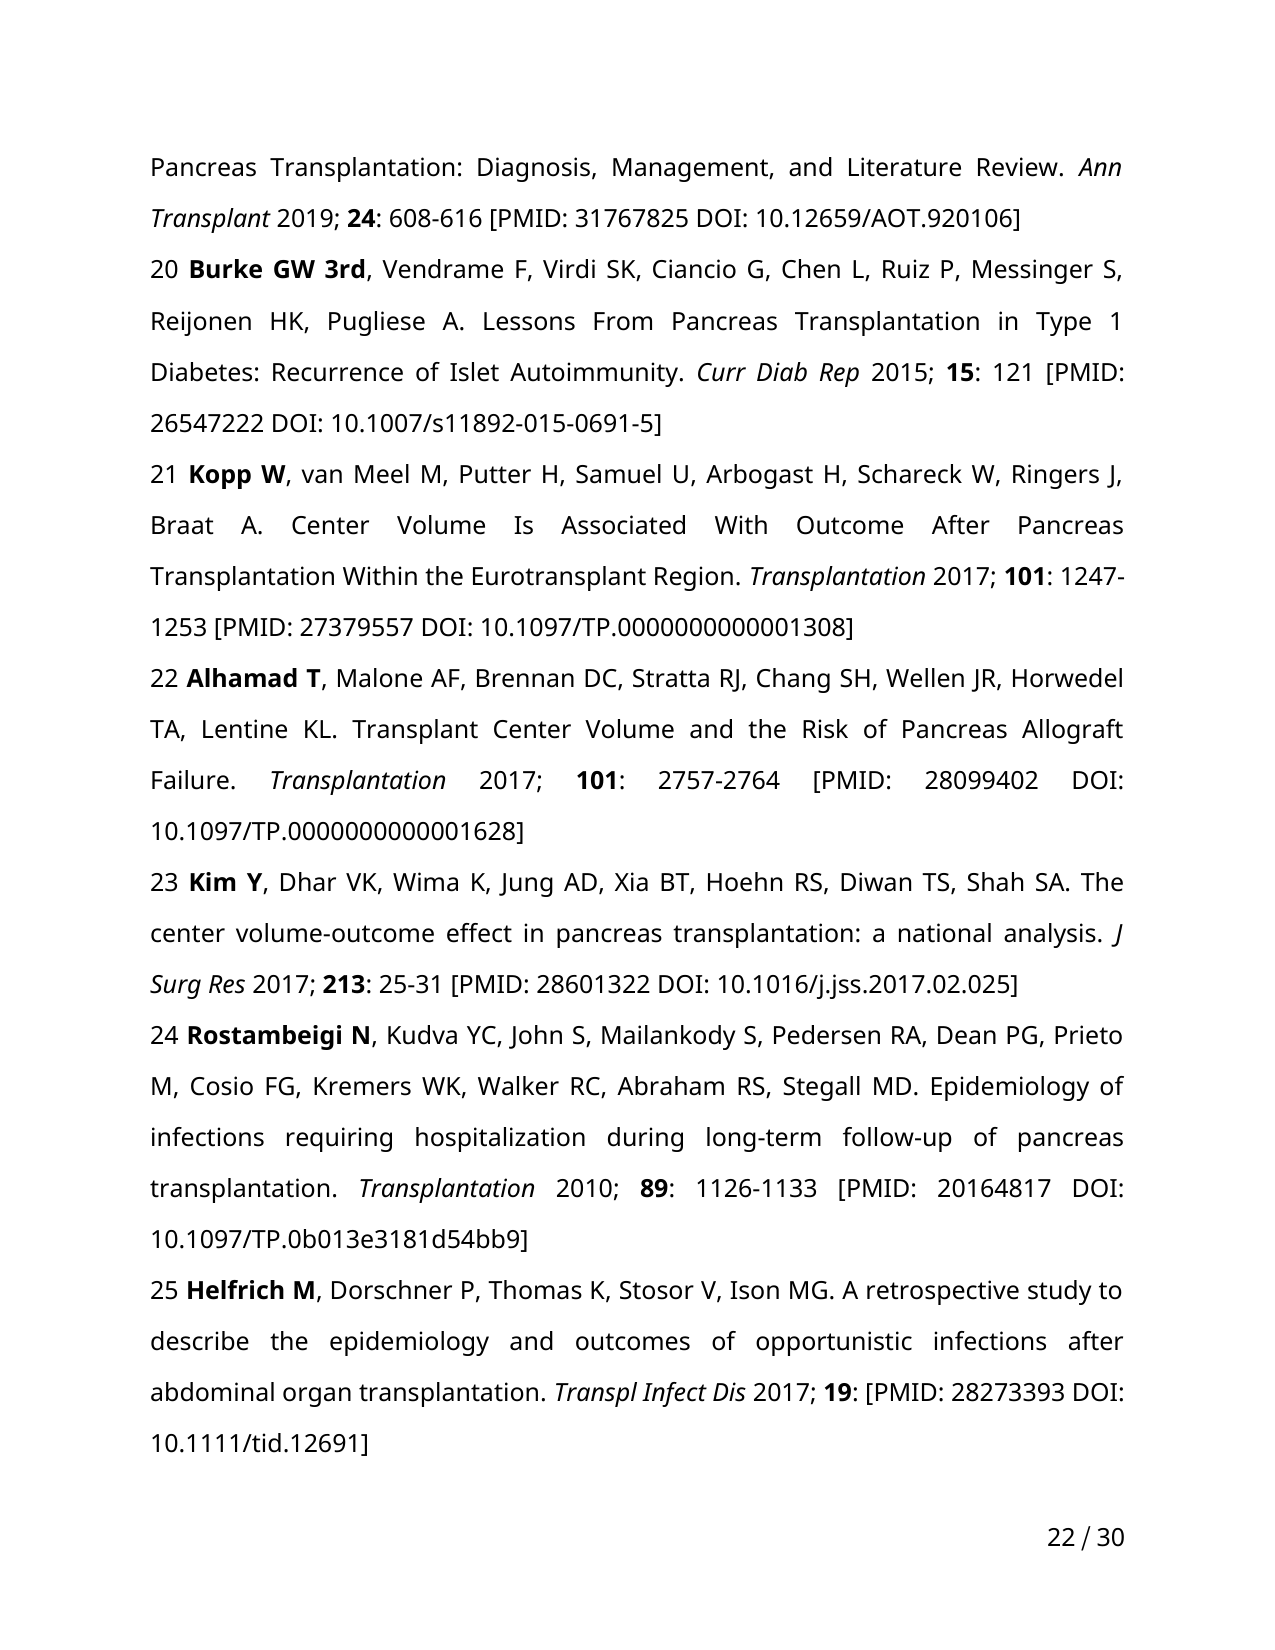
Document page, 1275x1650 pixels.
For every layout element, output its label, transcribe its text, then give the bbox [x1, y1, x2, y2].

text 24 Rostambeigi N, Kudva YC, John S, Mailankody S, Pedersen RA, Dean PG, Prieto M, Cosio FG, Kremers WK, Walker RC, Abraham RS, Stegall MD. Epidemiology of infections requiring hospitalization during long-term follow-up of pancreas transplantation. Transplantation 2010; 89: 1126-1133 [PMID: 20164817 DOI: 10.1097/TP.0b013e3181d54bb9] [150, 1018, 1125, 1256]
text 21 Kopp W, van Meel M, Putter H, Samuel U, Arbogast H, Schareck W, Ringers J, Braat A. Center Volume Is Associated With Outcome After Pancreas Transplantation Within the Eurotransplant Region. Transplantation 2017; 101: 1247-1253 [PMID: 27379557 DOI: 10.1097/TP.0000000000001308] [150, 456, 1125, 643]
text 23 Kim Y, Dhar VK, Wima K, Jung AD, Xia BT, Hoehn RS, Diwan TS, Shah SA. The center volume-outcome effect in pancreas transplantation: a national analysis. J Surg Res 2017; 213: 25-31 [PMID: 28601322 DOI: 10.1016/j.jss.2017.02.025] [150, 864, 1125, 1001]
text 25 Helfrich M, Dorschner P, Thomas K, Stosor V, Ison MG. A retrospective study to describe the epidemiology and outcomes of opportunistic infections after abdominal organ transplantation. Transpl Infect Dis 2017; 19: [PMID: 28273393 DOI: 10.1111/tid.12691] [150, 1273, 1125, 1460]
text 20 Burke GW 3rd, Vendrame F, Virdi SK, Ciancio G, Chen L, Ruiz P, Messinger S, Reijonen HK, Pugliese A. Lessons From Pancreas Transplantation in Type 1 Diabetes: Recurrence of Islet Autoimmunity. Curr Diab Rep 2015; 15: 121 [PMID: 26547222 DOI: 10.1007/s11892-015-0691-5] [150, 252, 1125, 439]
text 22 Alhamad T, Malone AF, Brennan DC, Stratta RJ, Chang SH, Wellen JR, Horwedel TA, Lentine KL. Transplant Center Volume and the Risk of Pancreas Allograft Failure. Transplantation 2017; 101: 2757-2764 [PMID: 28099402 DOI: 10.1097/TP.0000000000001628] [150, 660, 1125, 848]
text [150, 150, 1125, 235]
